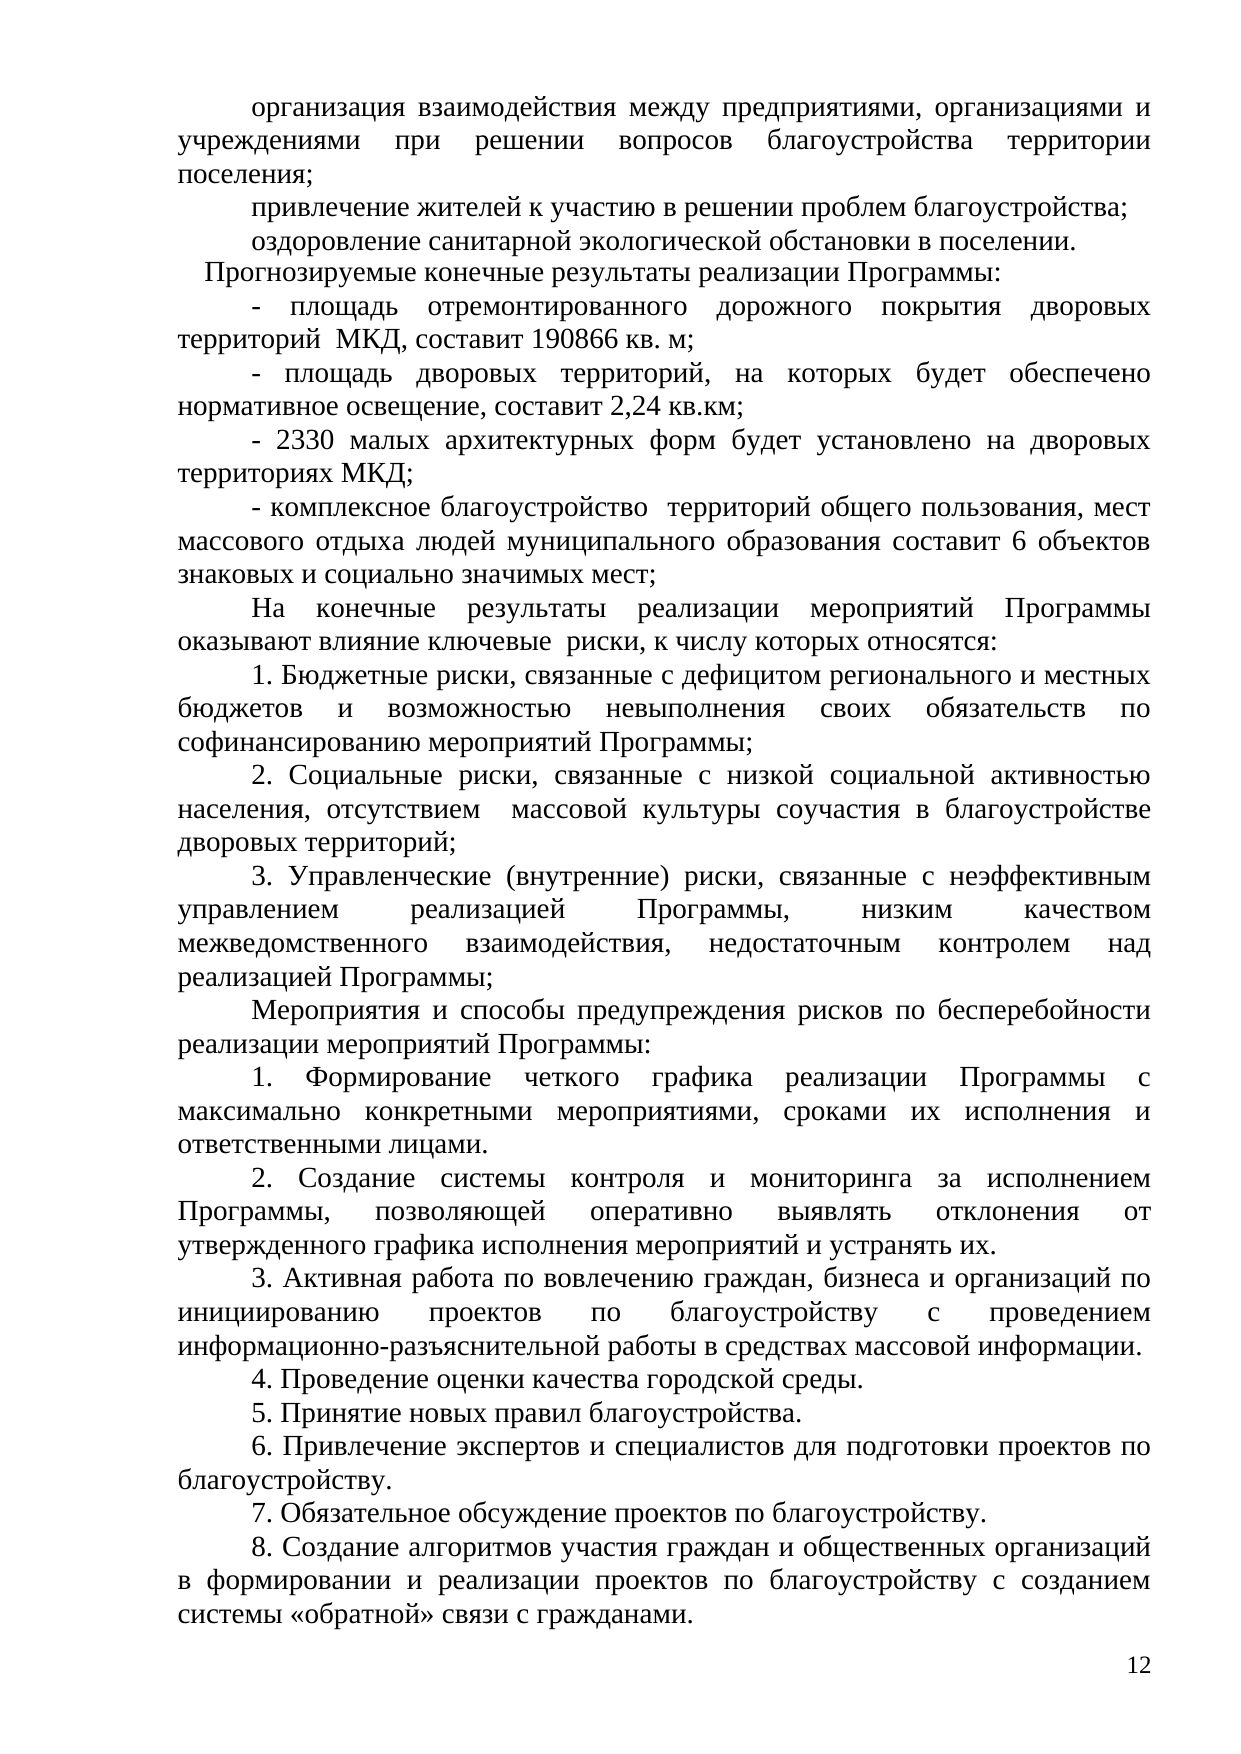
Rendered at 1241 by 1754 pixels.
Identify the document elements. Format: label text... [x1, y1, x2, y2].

text 1. Формирование четкого графика реализации Программы с максимально конкретными мероприятиями, сроками их исполнения и ответственными лицами. [177, 1059, 1152, 1160]
text оздоровление санитарной экологической обстановки в поселении. [177, 223, 1152, 256]
text 1. Бюджетные риски, связанные с дефицитом регионального и местных бюджетов и возможностью невыполнения своих обязательств по софинансированию мероприятий Программы; [177, 657, 1152, 757]
text 3. Управленческие (внутренние) риски, связанные с неэффективным управлением реализацией Программы, низким качеством межведомственного взаимодействия, недостаточным контролем над реализацией Программы; [177, 858, 1152, 992]
text привлечение жителей к участию в решении проблем благоустройства; [177, 189, 1152, 223]
text 6. Привлечение экспертов и специалистов для подготовки проектов по благоустройству. [177, 1428, 1152, 1495]
text 7. Обязательное обсуждение проектов по благоустройству. [177, 1495, 1152, 1529]
text Прогнозируемые конечные результаты реализации Программы: [176, 256, 1131, 288]
text организация взаимодействия между предприятиями, организациями и учреждениями при решении вопросов благоустройства территории поселения; [177, 89, 1152, 189]
text 4. Проведение оценки качества городской среды. [177, 1361, 1152, 1395]
text На конечные результаты реализации мероприятий Программы оказывают влияние ключевые риски, к числу которых относятся: [177, 590, 1152, 657]
text - площадь дворовых территорий, на которых будет обеспечено нормативное освещение, составит 2,24 кв.км; [177, 355, 1152, 422]
text - комплексное благоустройство территорий общего пользования, мест массового отдыха людей муниципального образования составит 6 объектов знаковых и социально значимых мест; [177, 489, 1152, 590]
text Мероприятия и способы предупреждения рисков по бесперебойности реализации мероприятий Программы: [177, 992, 1152, 1059]
text - площадь отремонтированного дорожного покрытия дворовых территорий МКД, составит 190866 кв. м; [177, 288, 1152, 355]
text 5. Принятие новых правил благоустройства. [177, 1395, 1152, 1428]
text 2. Социальные риски, связанные с низкой социальной активностью населения, отсутствием массовой культуры соучастия в благоустройстве дворовых территорий; [177, 757, 1152, 858]
text 8. Создание алгоритмов участия граждан и общественных организаций в формировании и реализации проектов по благоустройству с созданием системы «обратной» связи с гражданами. [177, 1529, 1152, 1629]
text 3. Активная работа по вовлечению граждан, бизнеса и организаций по инициированию проектов по благоустройству с проведением информационно-разъяснительной работы в средствах массовой информации. [177, 1261, 1152, 1361]
text 2. Создание системы контроля и мониторинга за исполнением Программы, позволяющей оперативно выявлять отклонения от утвержденного графика исполнения мероприятий и устранять их. [177, 1160, 1152, 1261]
text - 2330 малых архитектурных форм будет установлено на дворовых территориях МКД; [177, 422, 1152, 489]
